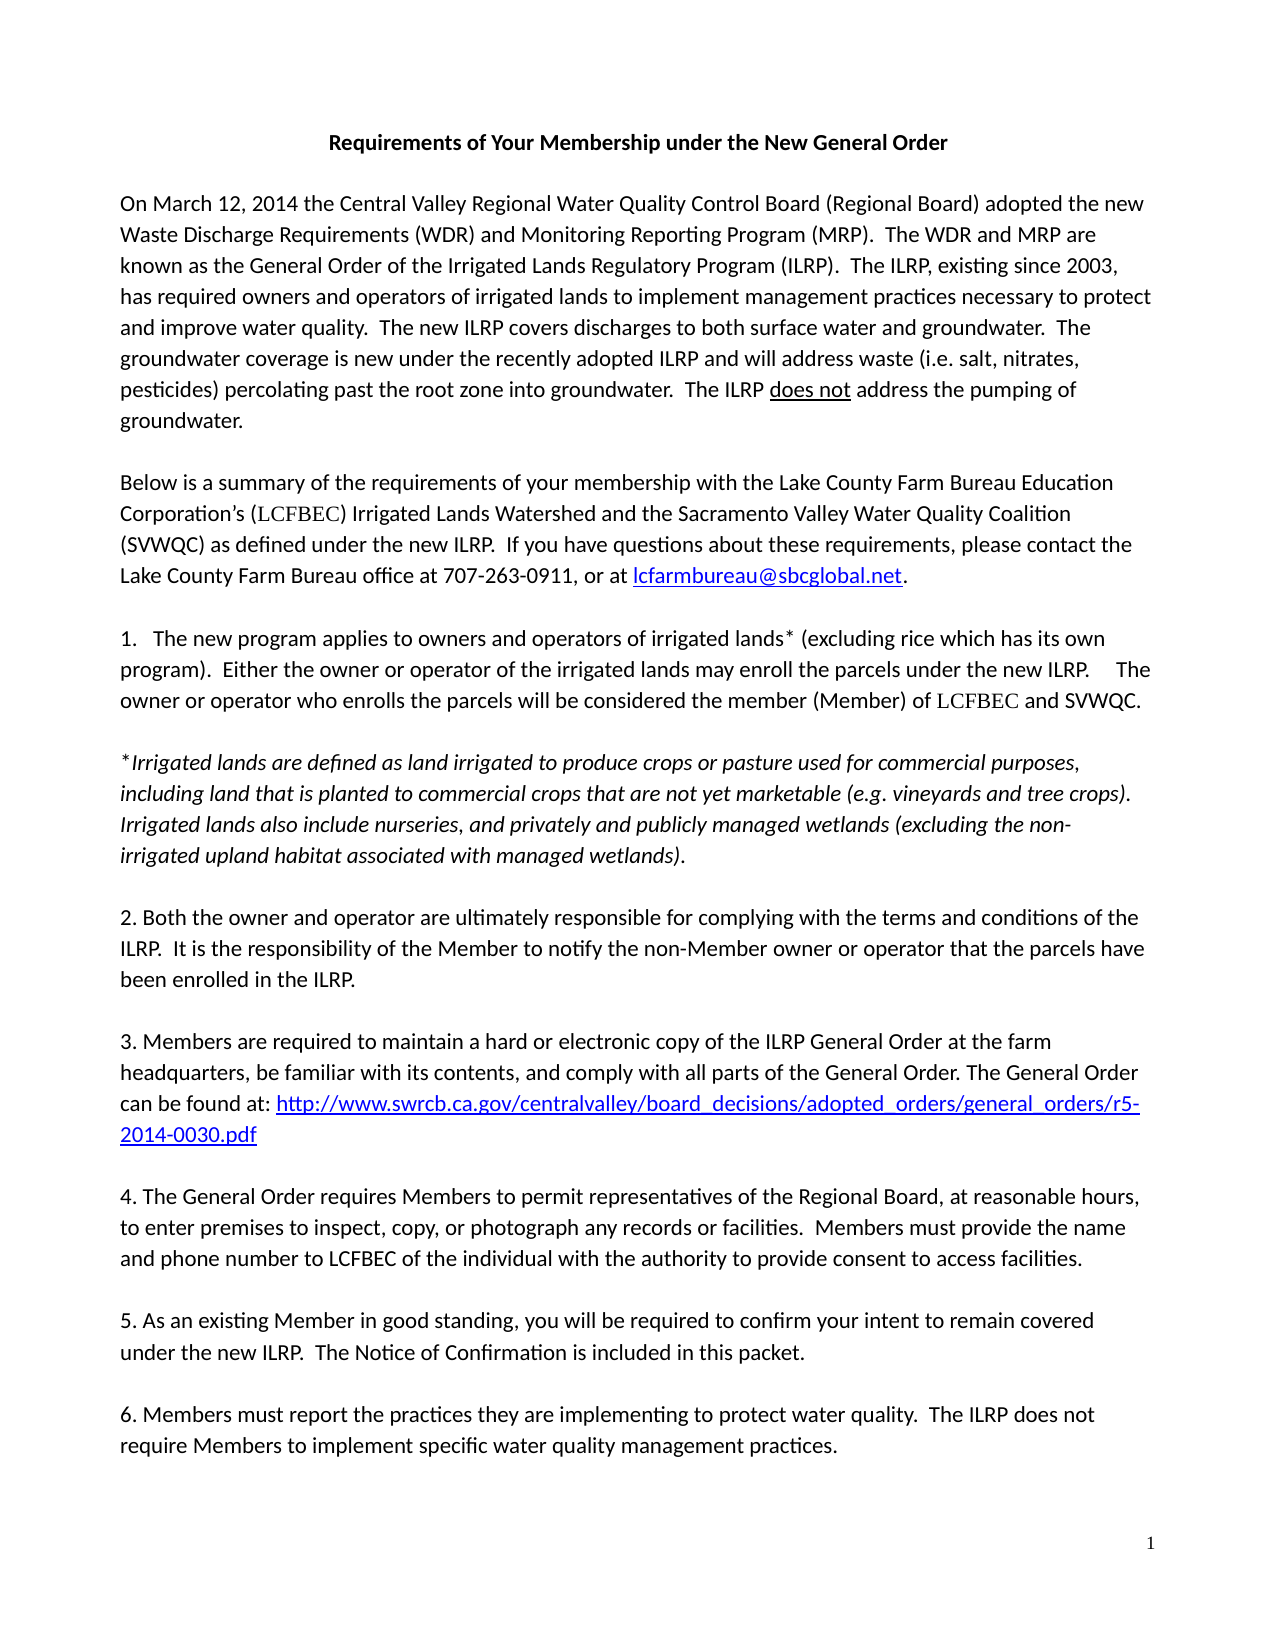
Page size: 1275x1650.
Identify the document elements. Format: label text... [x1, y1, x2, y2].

text On March 12, 2014 the Central Valley Regional Water Quality Control Board (Regional Board) adopted the new Waste Discharge Requirements (WDR) and Monitoring Reporting Program (MRP). The WDR and MRP are known as the General Order of the Irrigated Lands Regulatory Program (ILRP). The ILRP, existing since 2003, has required owners and operators of irrigated lands to implement management practices necessary to protect and improve water quality. The new ILRP covers discharges to both surface water and groundwater. The groundwater coverage is new under the recently adopted ILRP and will address waste (i.e. salt, nitrates, pesticides) percolating past the root zone into groundwater. The ILRP does not address the pumping of groundwater. [120, 189, 1155, 434]
text 2. Both the owner and operator are ultimately responsible for complying with the terms and conditions of the ILRP. It is the responsibility of the Member to notify the non-Member owner or operator that the parcels have been enrolled in the ILRP. [120, 903, 1155, 993]
text 4. The General Order requires Members to permit representatives of the Regional Board, at reasonable hours, to enter premises to inspect, copy, or photograph any records or facilities. Members must provide the name and phone number to LCFBEC of the individual with the authority to provide consent to access facilities. [120, 1182, 1155, 1273]
text 3. Members are required to maintain a hard or electronic copy of the ILRP General Order at the farm headquarters, be familiar with its contents, and comply with all parts of the General Order. The General Order can be found at: http://www.swrcb.ca.gov/centralvalley/board_decisions/adopted_orders/general_orders/r5-2014-0030.pdf [120, 1027, 1155, 1148]
text Requirements of Your Membership under the New General Order [120, 120, 1157, 158]
text 6. Members must report the practices they are implementing to protect water quality. The ILRP does not require Members to implement specific water quality management practices. [120, 1400, 1155, 1459]
text 5. As an existing Member in good standing, you will be required to confirm your intent to remain covered under the new ILRP. The Notice of Confirmation is included in this packet. [120, 1307, 1155, 1366]
text Below is a summary of the requirements of your membership with the Lake County Farm Bureau Education Corporation’s (LCFBEC) Irrigated Lands Watershed and the Sacramento Valley Water Quality Coalition (SVWQC) as defined under the new ILRP. If you have questions about these requirements, please contact the Lake County Farm Bureau office at 707-263-0911, or at lcfarmbureau@sbcglobal.net. [120, 468, 1155, 590]
text *Irrigated lands are defined as land irrigated to produce crops or pasture used for commercial purposes, including land that is planted to commercial crops that are not yet marketable (e.g. vineyards and tree crops). Irrigated lands also include nurseries, and privately and publicly managed wetlands (excluding the non-irrigated upland habitat associated with managed wetlands). [120, 748, 1155, 869]
text 1. The new program applies to owners and operators of irrigated lands* (excluding rice which has its own program). Either the owner or operator of the irrigated lands may enroll the parcels under the new ILRP. The owner or operator who enrolls the parcels will be considered the member (Member) of LCFBEC and SVWQC. [120, 624, 1155, 714]
